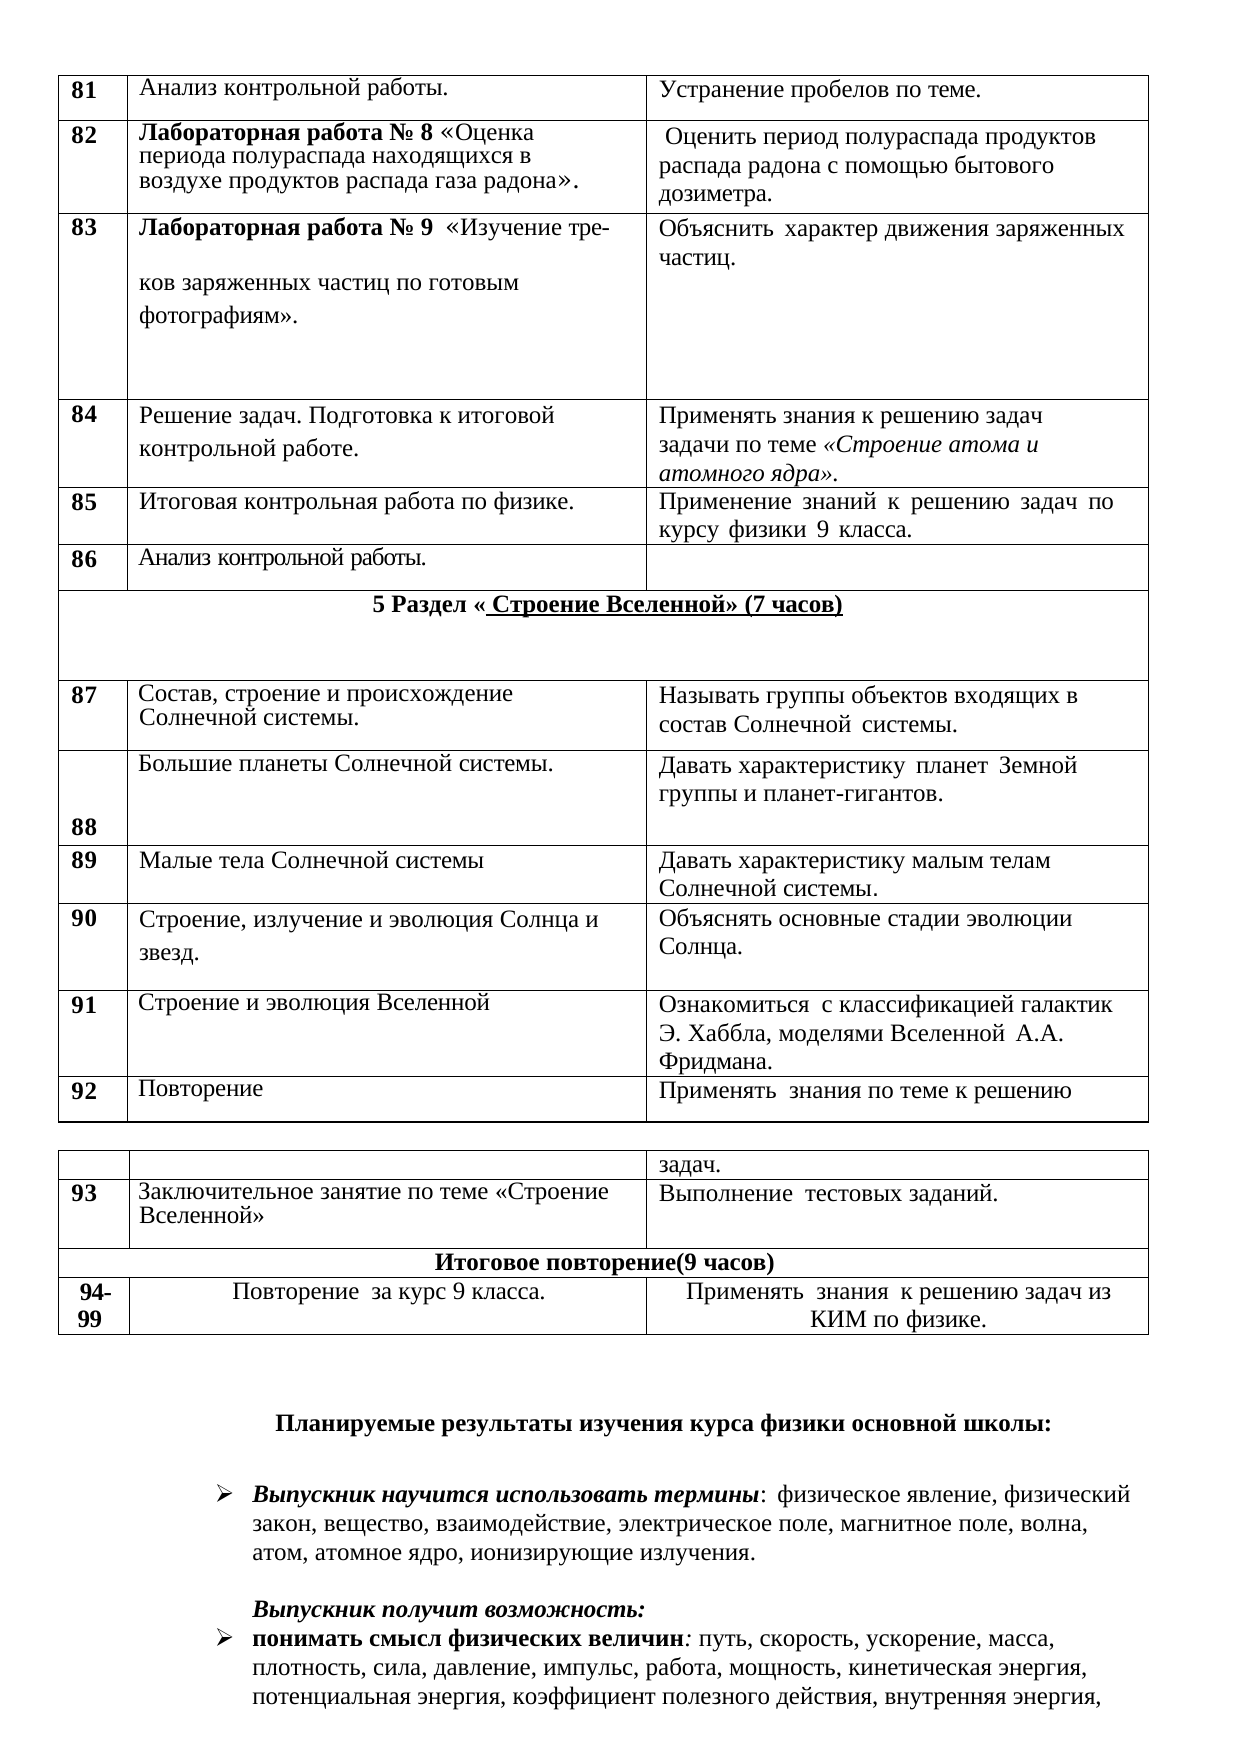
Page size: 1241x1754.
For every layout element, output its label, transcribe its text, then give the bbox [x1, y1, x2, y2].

table_cell Давать характеристику планет Земной группы и планет-гигантов. [647, 751, 1148, 845]
table_cell Применять знания по теме к решению [647, 1077, 1148, 1121]
table_cell Выполнение тестовых заданий. [647, 1180, 1148, 1248]
table_cell Лабораторная работа № 9 «Изучение тре- ков заряженных частиц по готовым фотографиям». [128, 214, 646, 399]
table_cell 81 [59, 76, 127, 120]
table_cell Применение знаний к решению задач по курсу физики 9 класса. [647, 488, 1148, 544]
table_cell Давать характеристику малым телам Солнечной системы. [647, 846, 1148, 903]
table_cell 89 [59, 846, 127, 903]
table_cell Состав, строение и происхождение Солнечной системы. [128, 681, 646, 750]
table_cell 90 [59, 904, 127, 989]
text Планируемые результаты изучения курса физики основной школы: [275, 1408, 1194, 1437]
table_cell Решение задач. Подготовка к итоговой контрольной работе. [128, 400, 646, 487]
table_cell Называть группы объектов входящих в состав Солнечной системы. [647, 681, 1148, 750]
table_cell Заключительное занятие по теме «Строение Вселенной» [130, 1180, 646, 1248]
table_cell Повторение за курс 9 класса. [130, 1278, 646, 1334]
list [214, 1623, 1126, 1709]
table_header задач. [647, 1151, 1148, 1179]
table_cell 93 [59, 1180, 129, 1248]
table_cell Применять знания к решению задач из КИМ по физике. [647, 1278, 1148, 1334]
table_cell Анализ контрольной работы. [128, 76, 646, 120]
text Выпускник получит возможность: [252, 1595, 1194, 1623]
table_cell Применять знания к решению задач задачи по теме «Строение атома и атомного ядра». [647, 400, 1148, 487]
table_cell 83 [59, 214, 127, 399]
table_cell 91 [59, 991, 127, 1076]
table_cell 94- 99 [59, 1278, 129, 1334]
table_cell 84 [59, 400, 127, 487]
table_cell Устранение пробелов по теме. [647, 76, 1148, 120]
table_cell Объяснить характер движения заряженных частиц. [647, 214, 1148, 399]
table_cell 5 Раздел « Строение Вселенной» (7 часов) [59, 591, 1148, 680]
table_cell 88 [59, 751, 127, 845]
table_cell 82 [59, 121, 127, 212]
table_header [130, 1151, 646, 1179]
table_header [59, 1151, 129, 1179]
table_cell 85 [59, 488, 127, 544]
table_cell [647, 545, 1148, 589]
table_cell Повторение [128, 1077, 646, 1121]
table_cell Оценить период полураспада продуктов распада радона с помощью бытового дозиметра. [647, 121, 1148, 212]
table_cell Малые тела Солнечной системы [128, 846, 646, 903]
table_cell Ознакомиться с классификацией галактик Э. Хаббла, моделями Вселенной А.А. Фридмана. [647, 991, 1148, 1076]
table_cell 86 [59, 545, 127, 589]
table_cell Строение, излучение и эволюция Солнца и звезд. [128, 904, 646, 989]
table_cell Лабораторная работа № 8 «Оценка периода полураспада находящихся в воздухе продуктов распада газа радона». [128, 121, 646, 212]
table_cell Объяснять основные стадии эволюции Солнца. [647, 904, 1148, 989]
table_cell Итоговое повторение(9 часов) [59, 1249, 1148, 1277]
list Выпускник научится использовать термины: физическое явление, физический закон, вещество, взаимодействие, электрическое поле, магнитное поле, волна, атом, атомное ядро, ионизирующие излучения. [214, 1479, 1150, 1565]
table_cell Анализ контрольной работы. [128, 545, 646, 589]
table_cell Строение и эволюция Вселенной [128, 991, 646, 1076]
table_cell Большие планеты Солнечной системы. [128, 751, 646, 845]
table_cell 92 [59, 1077, 127, 1121]
table_cell 87 [59, 681, 127, 750]
table_cell Итоговая контрольная работа по физике. [128, 488, 646, 544]
